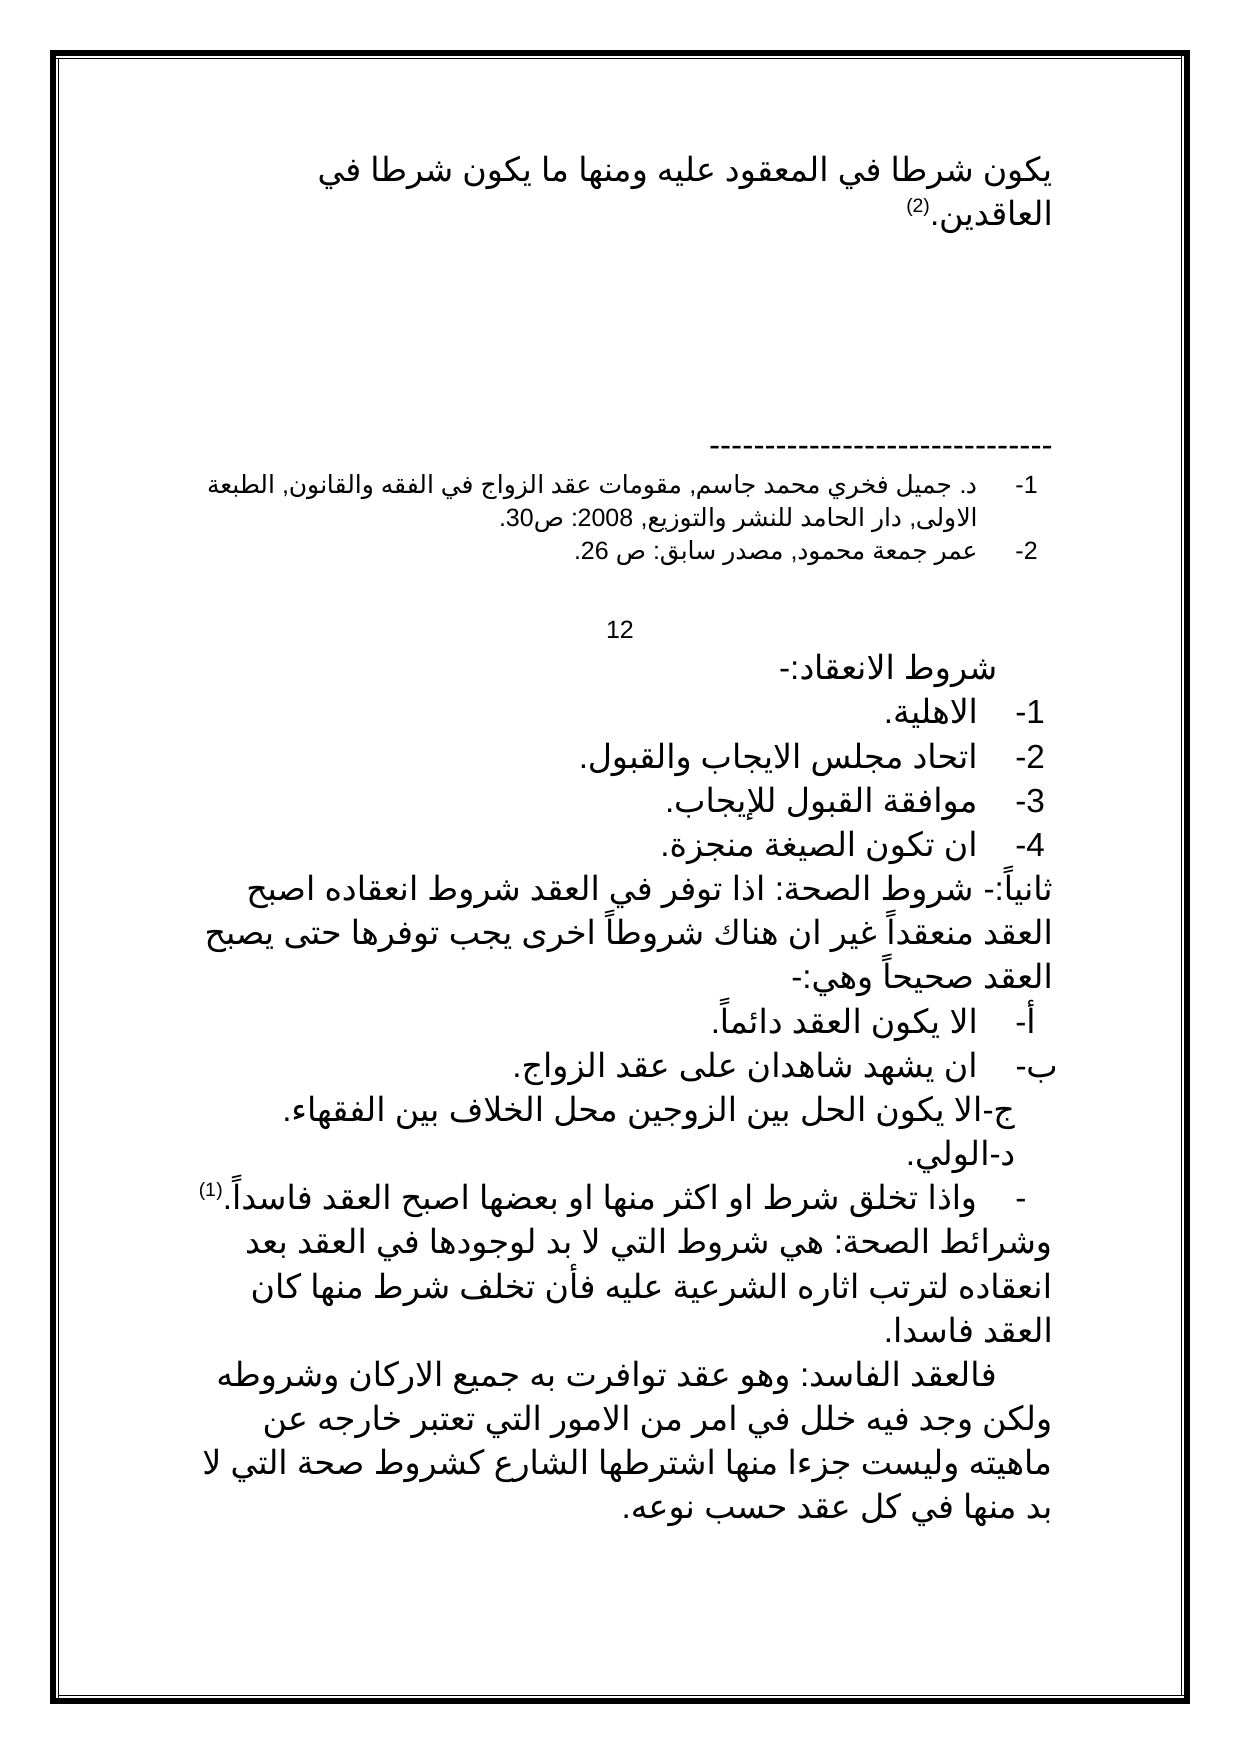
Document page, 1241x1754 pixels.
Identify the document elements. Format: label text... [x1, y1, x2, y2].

text فالعقد الفاسد: وهو عقد توافرت به جميع الاركان وشروطه ولكن وجد فيه خلل في امر من الامور التي تعتبر خارجه عن ماهيته وليست جزءا منها اشترطها الشارع كشروط صحة التي لا بد منها في كل عقد حسب نوعه. [187, 1355, 1053, 1526]
text 12 [187, 615, 1053, 644]
text ج-الا يكون الحل بين الزوجين محل الخلاف بين الفقهاء. [187, 1090, 1015, 1128]
list د. جميل فخري محمد جاسم, مقومات عقد الزواج في الفقه والقانون, الطبعة الاولى, دار الحامد للنشر والتوزيع, 2008: ص30. [187, 469, 1015, 531]
text ثانياً:- شروط الصحة: اذا توفر في العقد شروط انعقاده اصبح العقد منعقداً غير ان هناك شروطاً اخرى يجب توفرها حتى يصبح العقد صحيحاً وهي:- [187, 869, 1053, 996]
text د-الولي. [187, 1134, 1015, 1173]
list عمر جمعة محمود, مصدر سابق: ص 26. [187, 536, 1015, 564]
list موافقة القبول للإيجاب. [187, 781, 1015, 819]
list الا يكون العقد دائماً. [187, 1002, 1015, 1040]
text شروط الانعقاد:- [187, 648, 1053, 687]
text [187, 150, 1053, 233]
list ان يشهد شاهدان على عقد الزواج. [187, 1046, 1015, 1084]
text ------------------------------- [187, 425, 1053, 464]
text وشرائط الصحة: هي شروط التي لا بد لوجودها في العقد بعد انعقاده لترتب اثاره الشرعية عليه فأن تخلف شرط منها كان العقد فاسدا. [187, 1223, 1053, 1349]
list اتحاد مجلس الايجاب والقبول. [187, 737, 1015, 775]
list ان تكون الصيغة منجزة. [187, 825, 1015, 863]
list واذا تخلق شرط او اكثر منها او بعضها اصبح العقد فاسداً.(1) [187, 1178, 1015, 1217]
list الاهلية. [187, 693, 1015, 731]
